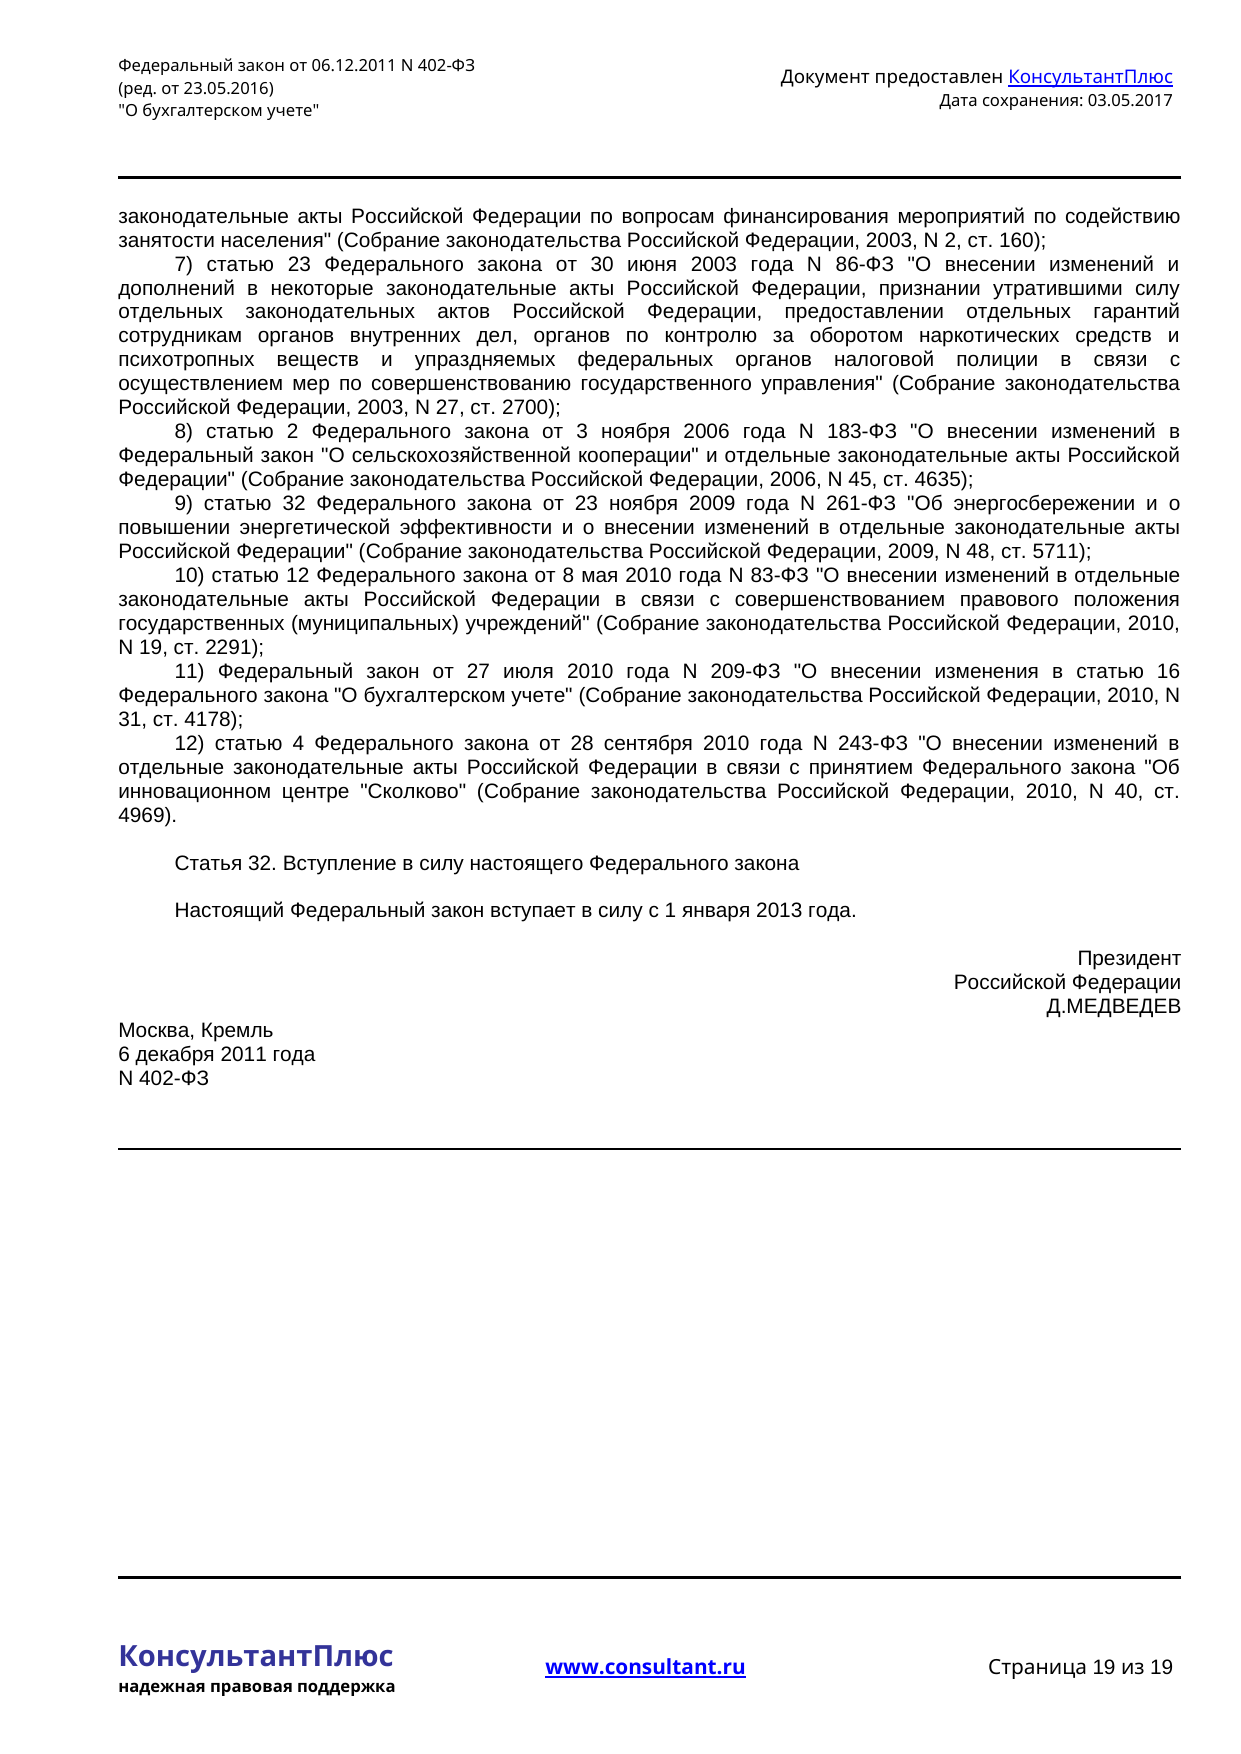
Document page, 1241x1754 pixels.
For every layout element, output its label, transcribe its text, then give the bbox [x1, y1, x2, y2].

text Российской Федерации [118, 970, 1181, 994]
text N 402-ФЗ [118, 1066, 1181, 1090]
text 8) статью 2 Федерального закона от 3 ноября 2006 года N 183-ФЗ "О внесении изменений в Федеральный закон "О сельскохозяйственной кооперации" и отдельные законодательные акты Российской Федерации" (Собрание законодательства Российской Федерации, 2006, N 45, ст. 4635); [118, 419, 1181, 491]
text Москва, Кремль [118, 1018, 1181, 1042]
text 9) статью 32 Федерального закона от 23 ноября 2009 года N 261-ФЗ "Об энергосбережении и о повышении энергетической эффективности и о внесении изменений в отдельные законодательные акты Российской Федерации" (Собрание законодательства Российской Федерации, 2009, N 48, ст. 5711); [118, 491, 1181, 563]
text 12) статью 4 Федерального закона от 28 сентября 2010 года N 243-ФЗ "О внесении изменений в отдельные законодательные акты Российской Федерации в связи с принятием Федерального закона "Об инновационном центре "Сколково" (Собрание законодательства Российской Федерации, 2010, N 40, ст. 4969). [118, 731, 1181, 826]
text Настоящий Федеральный закон вступает в силу с 1 января 2013 года. [118, 898, 1181, 922]
text 11) Федеральный закон от 27 июля 2010 года N 209-ФЗ "О внесении изменения в статью 16 Федерального закона "О бухгалтерском учете" (Собрание законодательства Российской Федерации, 2010, N 31, ст. 4178); [118, 659, 1181, 731]
text 10) статью 12 Федерального закона от 8 мая 2010 года N 83-ФЗ "О внесении изменений в отдельные законодательные акты Российской Федерации в связи с совершенствованием правового положения государственных (муниципальных) учреждений" (Собрание законодательства Российской Федерации, 2010, N 19, ст. 2291); [118, 563, 1181, 659]
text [118, 203, 1181, 251]
list Статья 32. Вступление в силу настоящего Федерального закона [118, 850, 1181, 874]
text 6 декабря 2011 года [118, 1042, 1181, 1066]
text Д.МЕДВЕДЕВ [118, 994, 1181, 1018]
text Президент [118, 946, 1181, 970]
text 7) статью 23 Федерального закона от 30 июня 2003 года N 86-ФЗ "О внесении изменений и дополнений в некоторые законодательные акты Российской Федерации, признании утратившими силу отдельных законодательных актов Российской Федерации, предоставлении отдельных гарантий сотрудникам органов внутренних дел, органов по контролю за оборотом наркотических средств и психотропных веществ и упраздняемых федеральных органов налоговой полиции в связи с осуществлением мер по совершенствованию государственного управления" (Собрание законодательства Российской Федерации, 2003, N 27, ст. 2700); [118, 251, 1181, 419]
